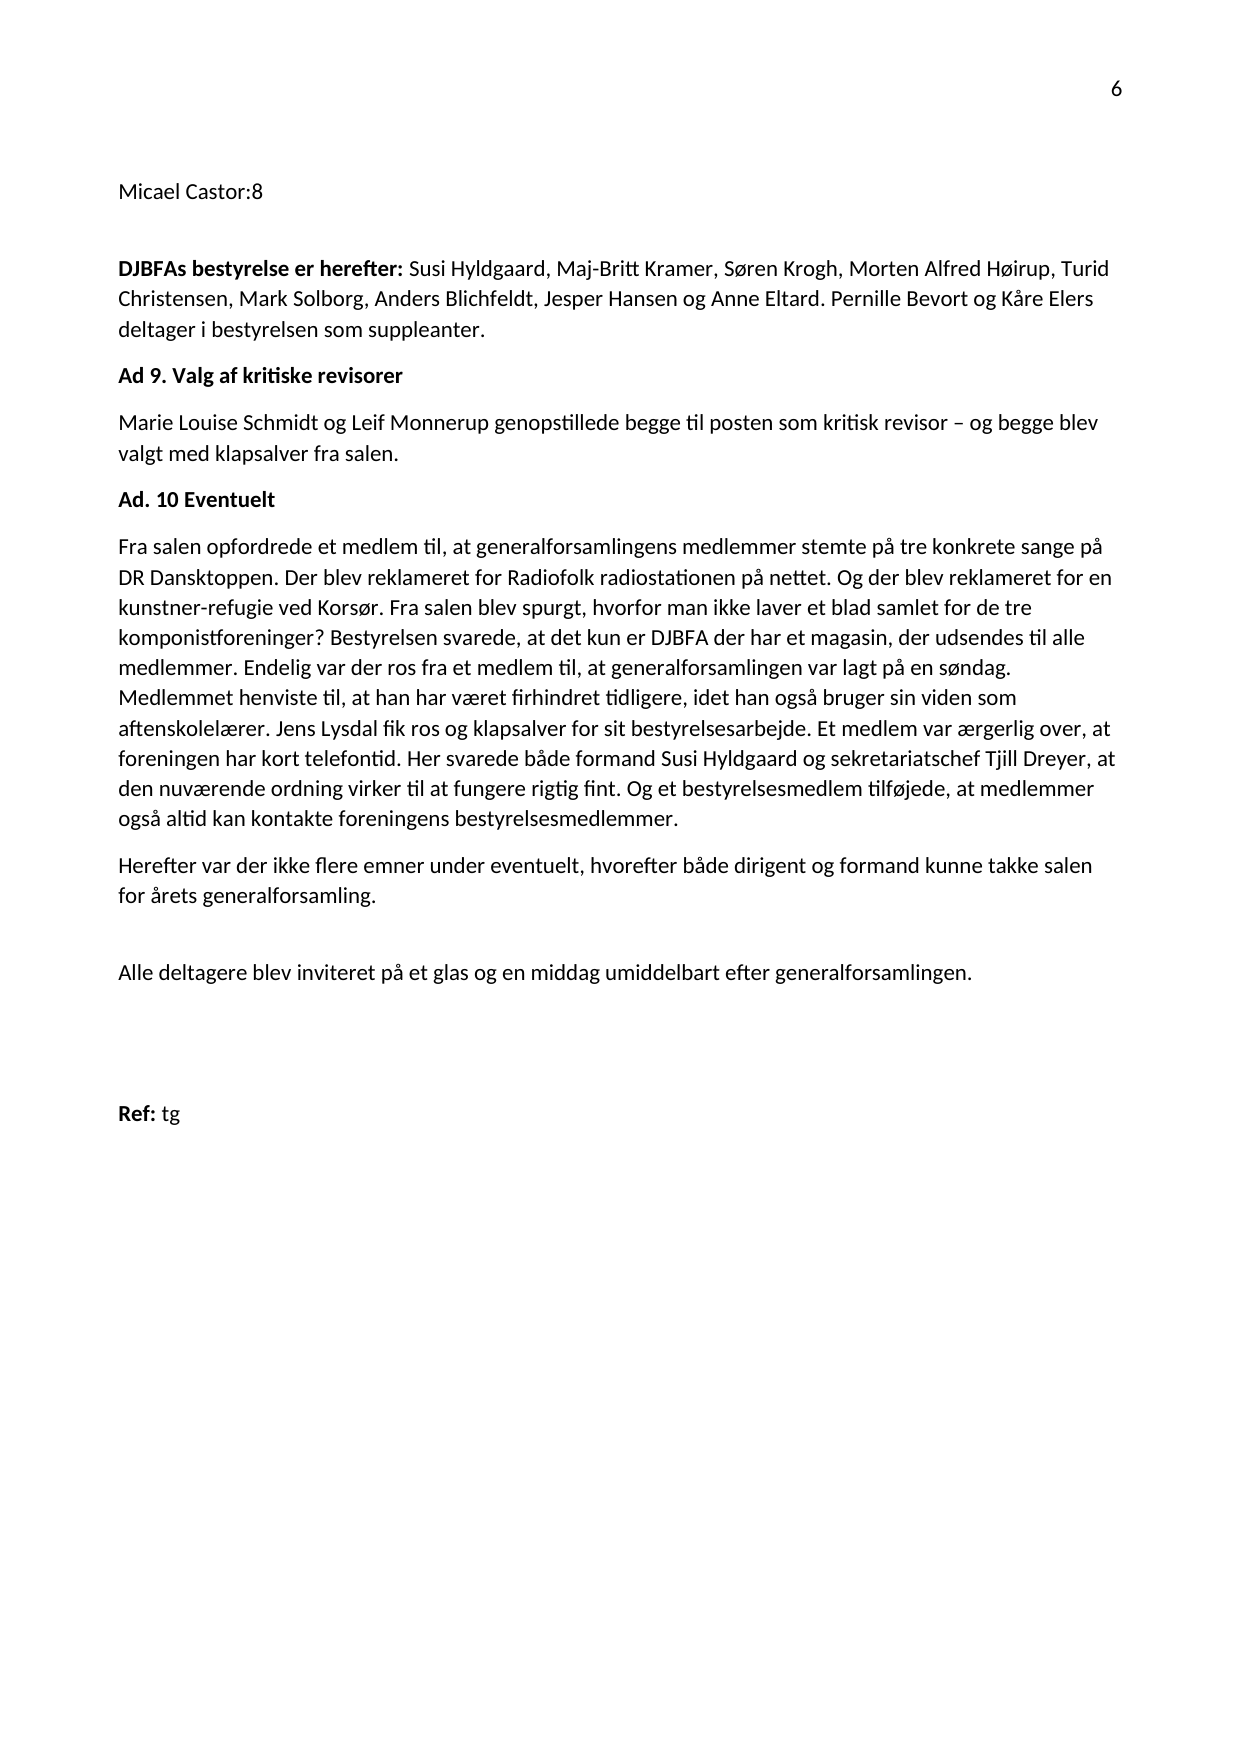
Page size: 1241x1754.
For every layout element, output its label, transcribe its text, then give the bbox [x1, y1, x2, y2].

text Alle deltagere blev inviteret på et glas og en middag umiddelbart efter generalforsamlingen. [118, 958, 1122, 986]
text Herefter var der ikke flere emner under eventuelt, hvorefter både dirigent og formand kunne takke salen for årets generalforsamling. [118, 851, 1122, 939]
text Marie Louise Schmidt og Leif Monnerup genopstillede begge til posten som kritisk revisor – og begge blev valgt med klapsalver fra salen. [118, 408, 1122, 467]
text DJBFAs bestyrelse er herefter: Susi Hyldgaard, Maj-Britt Kramer, Søren Krogh, Morten Alfred Høirup, Turid Christensen, Mark Solborg, Anders Blichfeldt, Jesper Hansen og Anne Eltard. Pernille Bevort og Kåre Elers deltager i bestyrelsen som suppleanter. [118, 254, 1122, 343]
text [118, 177, 1122, 235]
text Ad 9. Valg af kritiske revisorer [118, 362, 1122, 389]
text Fra salen opfordrede et medlem til, at generalforsamlingens medlemmer stemte på tre konkrete sange på DR Dansktoppen. Der blev reklameret for Radiofolk radiostationen på nettet. Og der blev reklameret for en kunstner-refugie ved Korsør. Fra salen blev spurgt, hvorfor man ikke laver et blad samlet for de tre komponistforeninger? Bestyrelsen svarede, at det kun er DJBFA der har et magasin, der udsendes til alle medlemmer. Endelig var der ros fra et medlem til, at generalforsamlingen var lagt på en søndag. Medlemmet henviste til, at han har været firhindret tidligere, idet han også bruger sin viden som aftenskolelærer. Jens Lysdal fik ros og klapsalver for sit bestyrelsesarbejde. Et medlem var ærgerlig over, at foreningen har kort telefontid. Her svarede både formand Susi Hyldgaard og sekretariatschef Tjill Dreyer, at den nuværende ordning virker til at fungere rigtig fint. Og et bestyrelsesmedlem tilføjede, at medlemmer også altid kan kontakte foreningens bestyrelsesmedlemmer. [118, 532, 1122, 832]
text Ad. 10 Eventuelt [118, 486, 1122, 513]
text Ref: tg [118, 1099, 1122, 1127]
